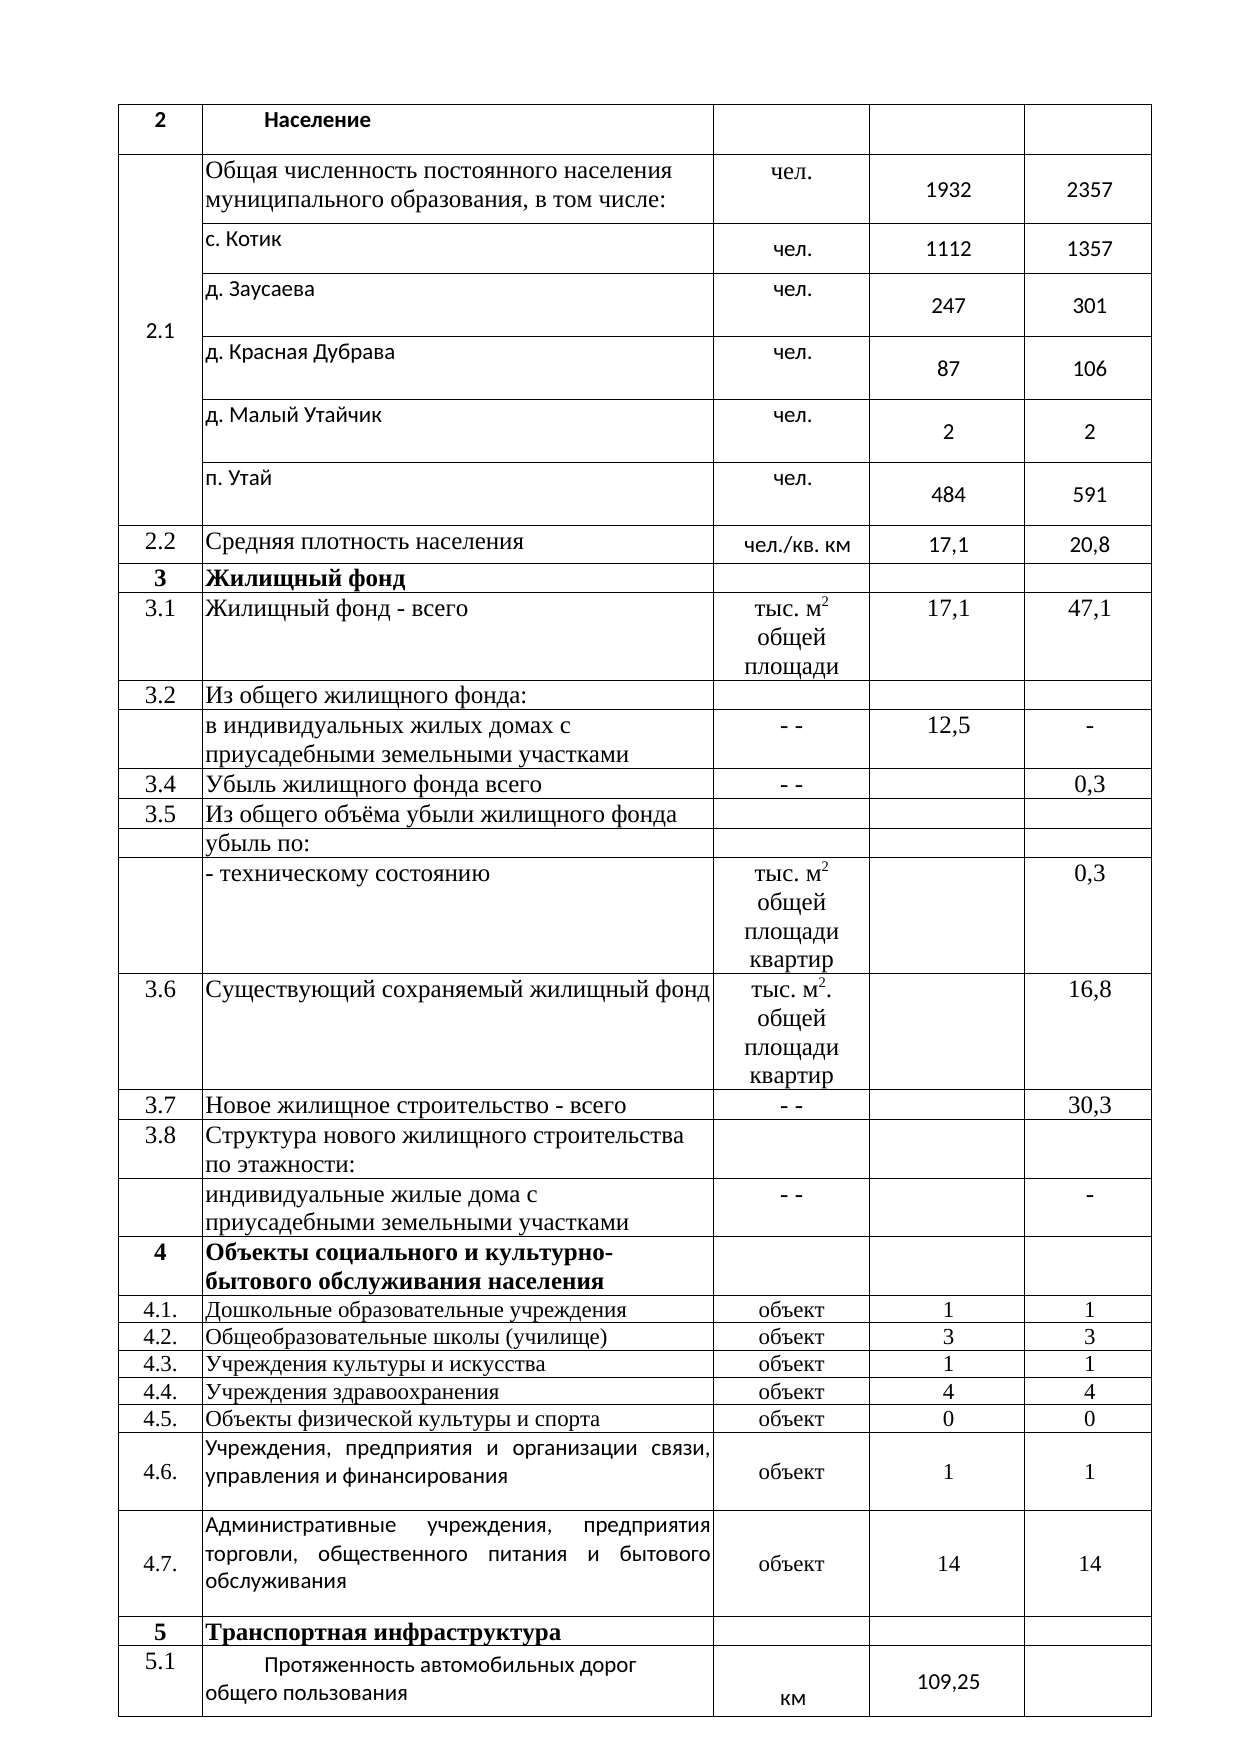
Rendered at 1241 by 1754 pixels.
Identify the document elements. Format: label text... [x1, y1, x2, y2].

table_cell 4.7. [119, 1511, 202, 1616]
table_cell [119, 858, 202, 973]
table_cell Общеобразовательные школы (училище) [203, 1323, 713, 1349]
table_cell Жилищный фонд [203, 564, 713, 592]
table_cell 3.4 [119, 769, 202, 798]
table_cell с. Котик [203, 224, 713, 273]
table_cell [870, 1120, 1024, 1178]
table_cell 2 [119, 105, 202, 154]
table_cell 3 [1025, 1323, 1151, 1349]
table_cell 47,1 [1025, 593, 1151, 679]
table_cell 3.2 [119, 681, 202, 709]
table_cell 301 [1025, 274, 1151, 336]
table_cell 3.5 [119, 799, 202, 827]
table_cell [870, 1179, 1024, 1236]
table_cell чел./кв. км [714, 526, 869, 562]
table_cell [119, 829, 202, 857]
table_cell 1 [870, 1296, 1024, 1322]
table_cell [870, 1237, 1024, 1295]
table_cell [714, 681, 869, 709]
table_cell Из общего объёма убыли жилищного фонда [203, 799, 713, 827]
table_cell 247 [870, 274, 1024, 336]
table_cell 12,5 [870, 710, 1024, 768]
table_cell 3.1 [119, 593, 202, 679]
table_cell [714, 799, 869, 827]
table_cell Средняя плотность населения [203, 526, 713, 562]
table_cell объект [714, 1405, 869, 1432]
table_cell [1025, 1237, 1151, 1295]
table_cell 4.6. [119, 1433, 202, 1509]
table_cell д. Малый Утайчик [203, 400, 713, 462]
table_cell 1 [1025, 1433, 1151, 1509]
table_cell [870, 105, 1024, 154]
table_cell Общая численность постоянного населения муниципального образования, в том числе: [203, 155, 713, 223]
table_cell Административные учреждения, предприятия торговли, общественного питания и бытового обслуживания [203, 1511, 713, 1616]
table_cell 14 [1025, 1511, 1151, 1616]
table_cell км [714, 1646, 869, 1716]
table_cell 5 [119, 1617, 202, 1645]
table_cell - - [714, 710, 869, 768]
table_cell 1 [870, 1433, 1024, 1509]
table_cell чел. [714, 274, 869, 336]
table_cell тыс. м2. общей площади квартир [714, 974, 869, 1089]
table_cell 3 [870, 1323, 1024, 1349]
table_cell [1025, 681, 1151, 709]
table_cell 4.5. [119, 1405, 202, 1432]
table_cell 1 [870, 1351, 1024, 1377]
table_cell [870, 1617, 1024, 1645]
table_cell 2357 [1025, 155, 1151, 223]
table_cell [1025, 564, 1151, 592]
table_cell 1 [1025, 1296, 1151, 1322]
table_cell 591 [1025, 463, 1151, 525]
table_cell 1 [1025, 1351, 1151, 1377]
table_cell чел. [714, 337, 869, 399]
table_cell чел. [714, 463, 869, 525]
table_cell [1025, 105, 1151, 154]
table_cell 4.1. [119, 1296, 202, 1322]
table_cell [1025, 1120, 1151, 1178]
table_cell 4.4. [119, 1378, 202, 1404]
table_cell 30,3 [1025, 1090, 1151, 1119]
table_cell 0 [1025, 1405, 1151, 1432]
table_cell 0 [870, 1405, 1024, 1432]
table_cell Учреждения здравоохранения [203, 1378, 713, 1404]
table_cell 3.8 [119, 1120, 202, 1178]
table_cell 2.2 [119, 526, 202, 562]
table_cell [870, 564, 1024, 592]
table_cell 0,3 [1025, 769, 1151, 798]
table_cell 2 [870, 400, 1024, 462]
table_cell 2.1 [119, 155, 202, 525]
table_cell д. Заусаева [203, 274, 713, 336]
table_cell 106 [1025, 337, 1151, 399]
table_cell [714, 829, 869, 857]
table_cell Структура нового жилищного строительства по этажности: [203, 1120, 713, 1178]
table_cell объект [714, 1378, 869, 1404]
table_cell чел. [714, 400, 869, 462]
table_cell объект [714, 1433, 869, 1509]
table_cell [119, 1179, 202, 1236]
table_cell 109,25 [870, 1646, 1024, 1716]
table_cell в индивидуальных жилых домах с приусадебными земельными участками [203, 710, 713, 768]
table_cell [119, 710, 202, 768]
table_cell 4.3. [119, 1351, 202, 1377]
table_cell 4 [1025, 1378, 1151, 1404]
table_cell чел. [714, 155, 869, 223]
table_cell [714, 1120, 869, 1178]
table_cell 5.1 [119, 1646, 202, 1716]
table_cell объект [714, 1296, 869, 1322]
table_cell 87 [870, 337, 1024, 399]
table_cell 1932 [870, 155, 1024, 223]
table_cell 484 [870, 463, 1024, 525]
table_cell - техническому состоянию [203, 858, 713, 973]
table_cell - - [714, 1179, 869, 1236]
table_cell Жилищный фонд - всего [203, 593, 713, 679]
table_cell [870, 858, 1024, 973]
table_cell убыль по: [203, 829, 713, 857]
table_cell [870, 769, 1024, 798]
table_cell 4.2. [119, 1323, 202, 1349]
table_cell [714, 1237, 869, 1295]
table_cell Дошкольные образовательные учреждения [203, 1296, 713, 1322]
table_cell Убыль жилищного фонда всего [203, 769, 713, 798]
table_cell д. Красная Дубрава [203, 337, 713, 399]
table_cell 17,1 [870, 526, 1024, 562]
table_cell 4 [870, 1378, 1024, 1404]
table_cell тыс. м2 общей площади [714, 593, 869, 679]
table_cell 16,8 [1025, 974, 1151, 1089]
table_cell Новое жилищное строительство - всего [203, 1090, 713, 1119]
table_cell 3.7 [119, 1090, 202, 1119]
table_cell Учреждения культуры и искусства [203, 1351, 713, 1377]
table_cell Учреждения, предприятия и организации связи, управления и финансирования [203, 1433, 713, 1509]
table_cell Население [203, 105, 713, 154]
table_cell 0,3 [1025, 858, 1151, 973]
table_cell [714, 105, 869, 154]
table_cell [870, 681, 1024, 709]
table_cell [714, 1617, 869, 1645]
table_cell Существующий сохраняемый жилищный фонд [203, 974, 713, 1089]
table_cell 1357 [1025, 224, 1151, 273]
table_cell [1025, 829, 1151, 857]
table_cell [870, 1090, 1024, 1119]
table_cell 17,1 [870, 593, 1024, 679]
table_cell 14 [870, 1511, 1024, 1616]
table_cell п. Утай [203, 463, 713, 525]
table_cell [714, 564, 869, 592]
table_cell Транспортная инфраструктура [203, 1617, 713, 1645]
table_cell 3.6 [119, 974, 202, 1089]
table_cell - [1025, 710, 1151, 768]
table_cell Объекты физической культуры и спорта [203, 1405, 713, 1432]
table_cell индивидуальные жилые дома с приусадебными земельными участками [203, 1179, 713, 1236]
table_cell Протяженность автомобильных дорог общего пользования [203, 1646, 713, 1716]
table_cell Из общего жилищного фонда: [203, 681, 713, 709]
table_cell [870, 799, 1024, 827]
table_cell объект [714, 1323, 869, 1349]
table_cell [870, 974, 1024, 1089]
table_cell [1025, 1617, 1151, 1645]
table_cell [870, 829, 1024, 857]
table_cell 2 [1025, 400, 1151, 462]
table_cell 1112 [870, 224, 1024, 273]
table_cell чел. [714, 224, 869, 273]
table_cell 20,8 [1025, 526, 1151, 562]
table_cell тыс. м2 общей площади квартир [714, 858, 869, 973]
table_cell - - [714, 769, 869, 798]
table_cell Объекты социального и культурно-бытового обслуживания населения [203, 1237, 713, 1295]
table_cell - - [714, 1090, 869, 1119]
table_cell 3 [119, 564, 202, 592]
table_cell [1025, 799, 1151, 827]
table_cell 4 [119, 1237, 202, 1295]
table_cell объект [714, 1511, 869, 1616]
table_cell - [1025, 1179, 1151, 1236]
table_cell объект [714, 1351, 869, 1377]
table_cell [1025, 1646, 1151, 1716]
